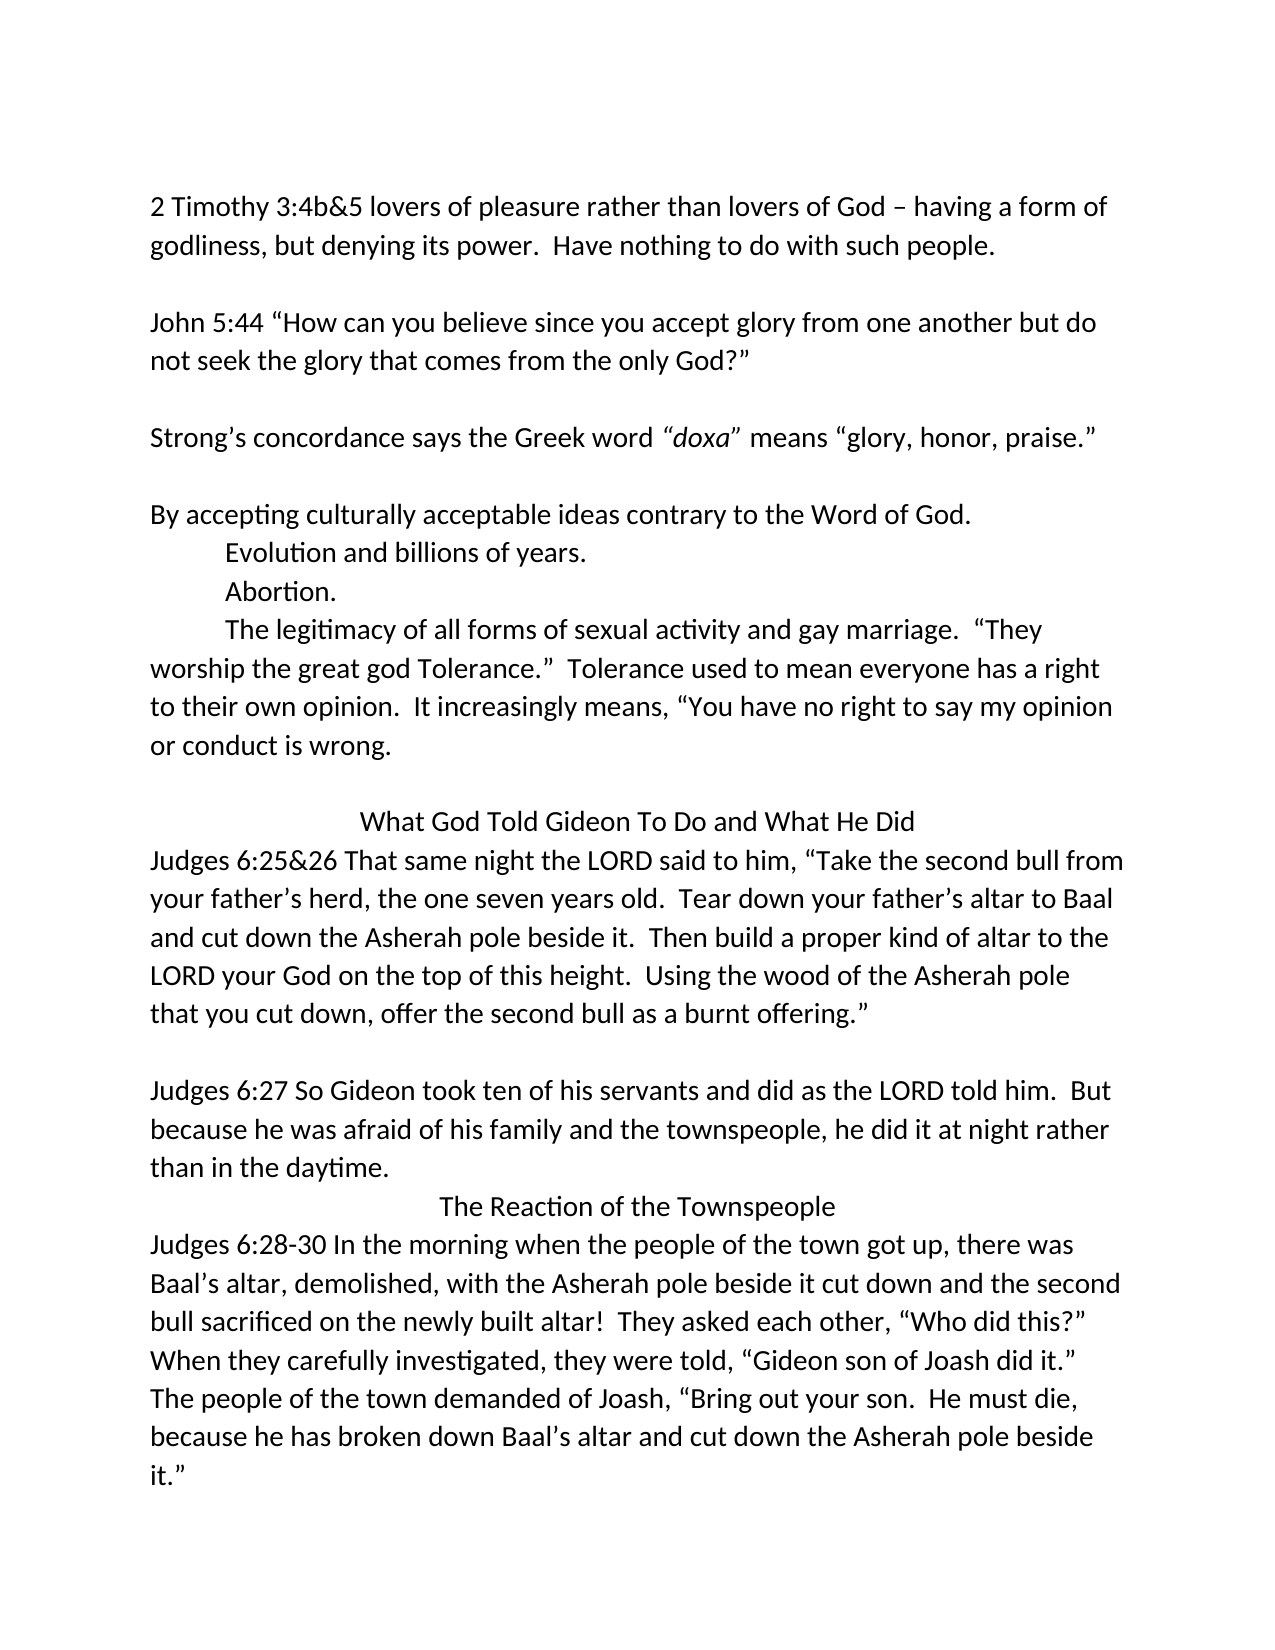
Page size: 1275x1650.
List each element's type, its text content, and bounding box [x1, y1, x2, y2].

text What God Told Gideon To Do and What He Did [150, 803, 1125, 839]
text Judges 6:27 So Gideon took ten of his servants and did as the LORD told him. But because he was afraid of his family and the townspeople, he did it at night rather than in the daytime. [150, 1072, 1125, 1185]
text Abortion. [150, 573, 1125, 608]
text Judges 6:28-30 In the morning when the people of the town got up, there was Baal’s altar, demolished, with the Asherah pole beside it cut down and the second bull sacrificed on the newly built altar! They asked each other, “Who did this?” When they carefully investigated, they were told, “Gideon son of Joash did it.” The people of the town demanded of Joash, “Bring out your son. He must die, because he has broken down Baal’s altar and cut down the Asherah pole beside it.” [150, 1226, 1125, 1492]
text The legitimacy of all forms of sexual activity and gay marriage. “They worship the great god Tolerance.” Tolerance used to mean everyone has a right to their own opinion. It increasingly means, “You have no right to say my opinion or conduct is wrong. [150, 611, 1125, 762]
text Strong’s concordance says the Greek word “doxa” means “glory, honor, praise.” [150, 419, 1125, 455]
text By accepting culturally acceptable ideas contrary to the Word of God. [150, 496, 1125, 532]
text Evolution and billions of years. [150, 534, 1125, 570]
text The Reaction of the Townspeople [150, 1188, 1125, 1223]
text John 5:44 “How can you believe since you accept glory from one another but do not seek the glory that comes from the only God?” [150, 304, 1125, 378]
text Judges 6:25&26 That same night the LORD said to him, “Take the second bull from your father’s herd, the one seven years old. Tear down your father’s altar to Baal and cut down the Asherah pole beside it. Then build a proper kind of altar to the LORD your God on the top of this height. Using the wood of the Asherah pole that you cut down, offer the second bull as a burnt offering.” [150, 842, 1125, 1031]
text 2 Timothy 3:4b&5 lovers of pleasure rather than lovers of God – having a form of godliness, but denying its power. Have nothing to do with such people. [150, 188, 1125, 262]
